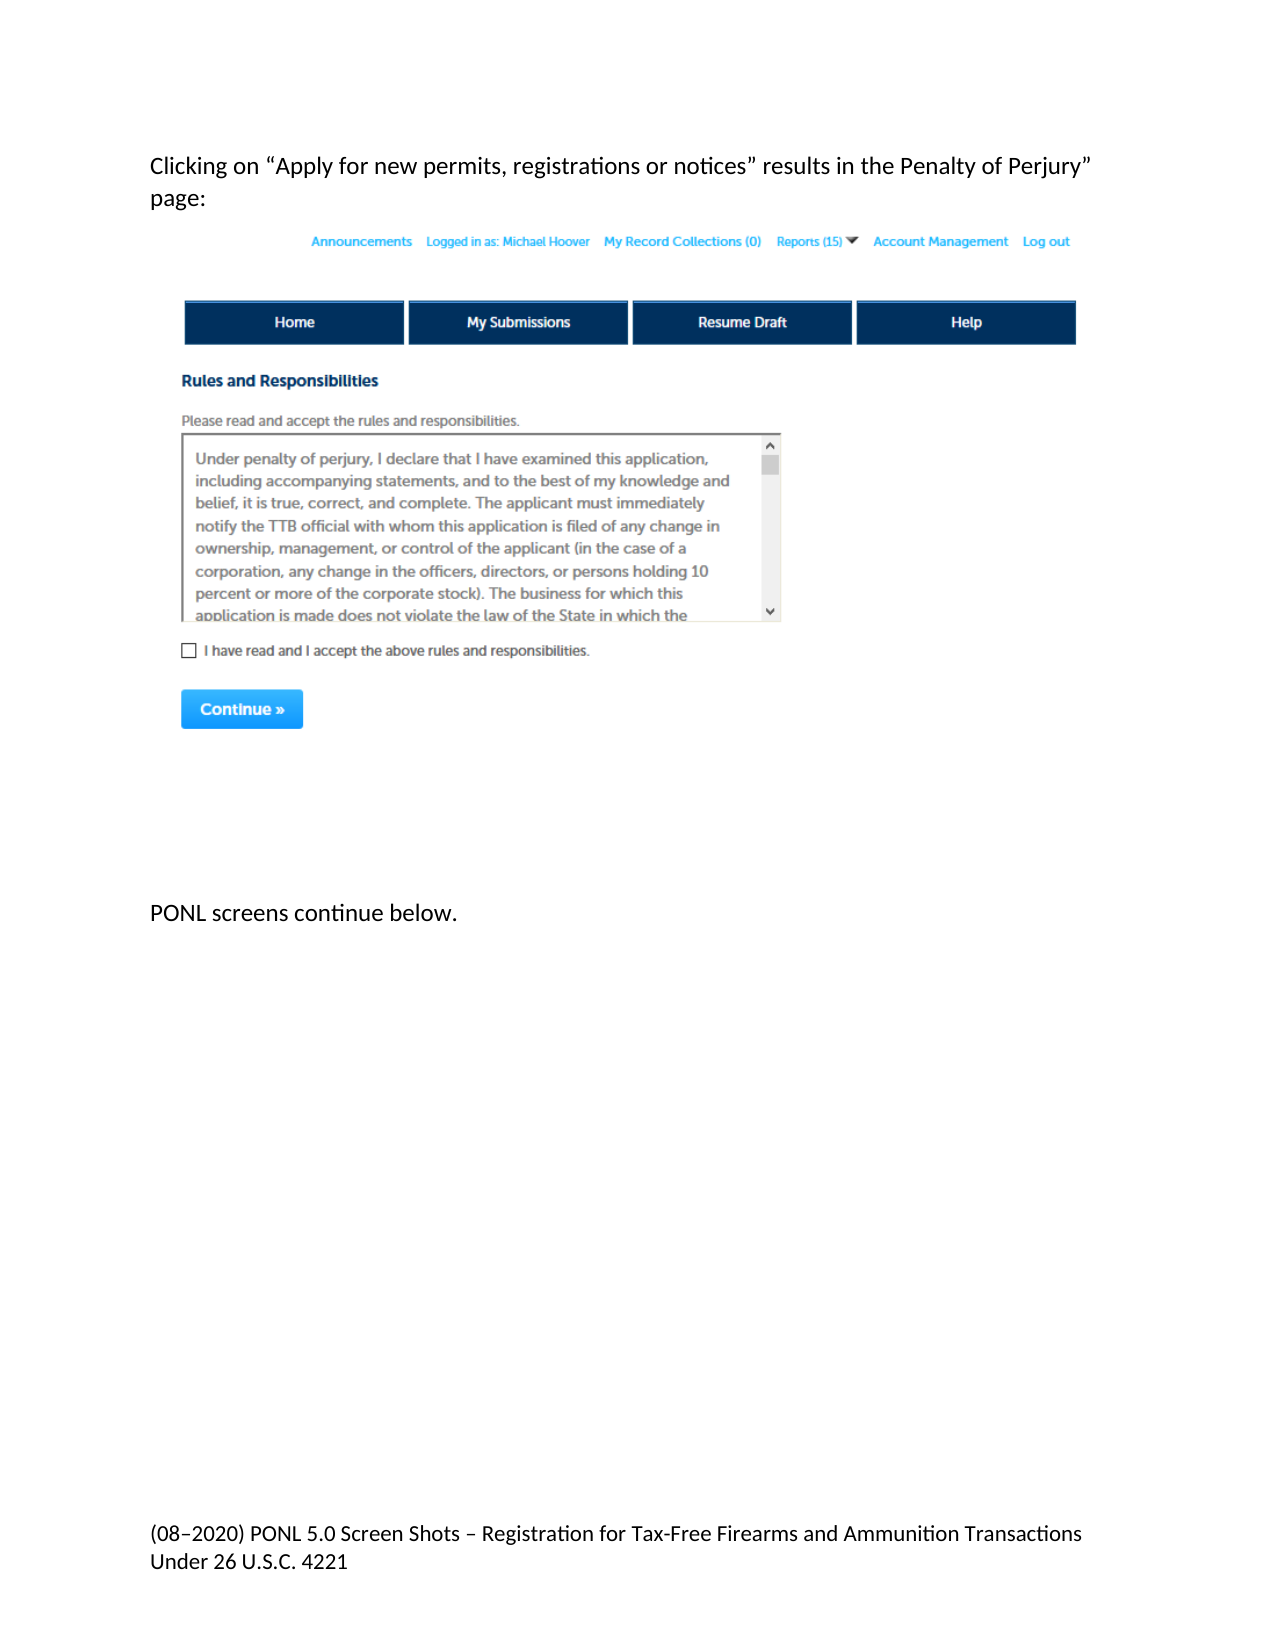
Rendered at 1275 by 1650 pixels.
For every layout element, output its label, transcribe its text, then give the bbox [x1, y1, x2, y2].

picture [150, 231, 1125, 830]
text Clicking on “Apply for new permits, registrations or notices” results in the Penalty of Perjury” page: [150, 150, 1125, 213]
text PONL screens continue below. [150, 897, 1125, 927]
